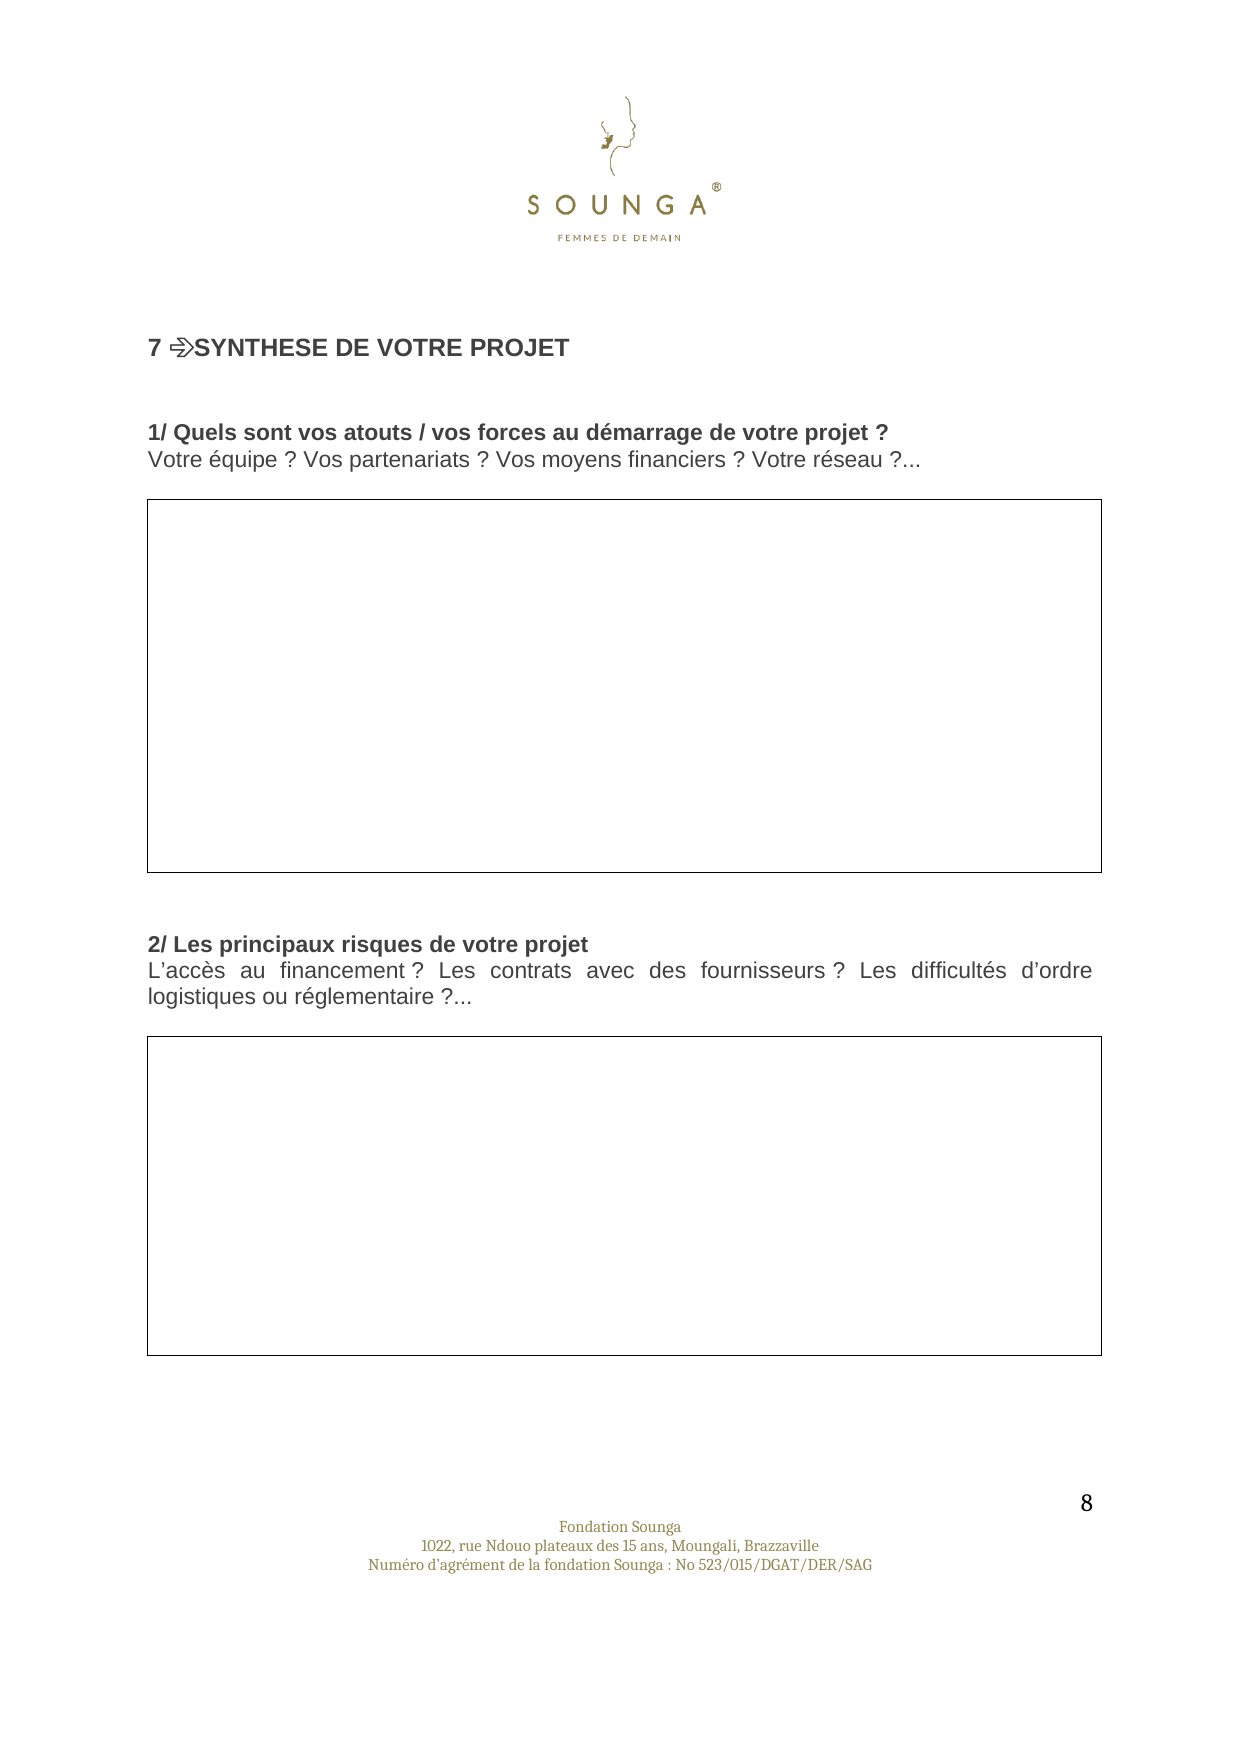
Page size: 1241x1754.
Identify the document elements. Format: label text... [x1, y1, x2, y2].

text 1/ Quels sont vos atouts / vos forces au démarrage de votre projet ? [148, 419, 1093, 446]
text 2/ Les principaux risques de votre projet [148, 931, 1093, 957]
text L’accès au financement ? Les contrats avec des fournisseurs ? Les difficultés d’ordre logistiques ou réglementaire ?... [148, 957, 1093, 1009]
text Votre équipe ? Vos partenariats ? Vos moyens financiers ? Votre réseau ?... [148, 446, 1093, 472]
text 7 SYNTHESE DE VOTRE PROJET [148, 333, 1093, 362]
